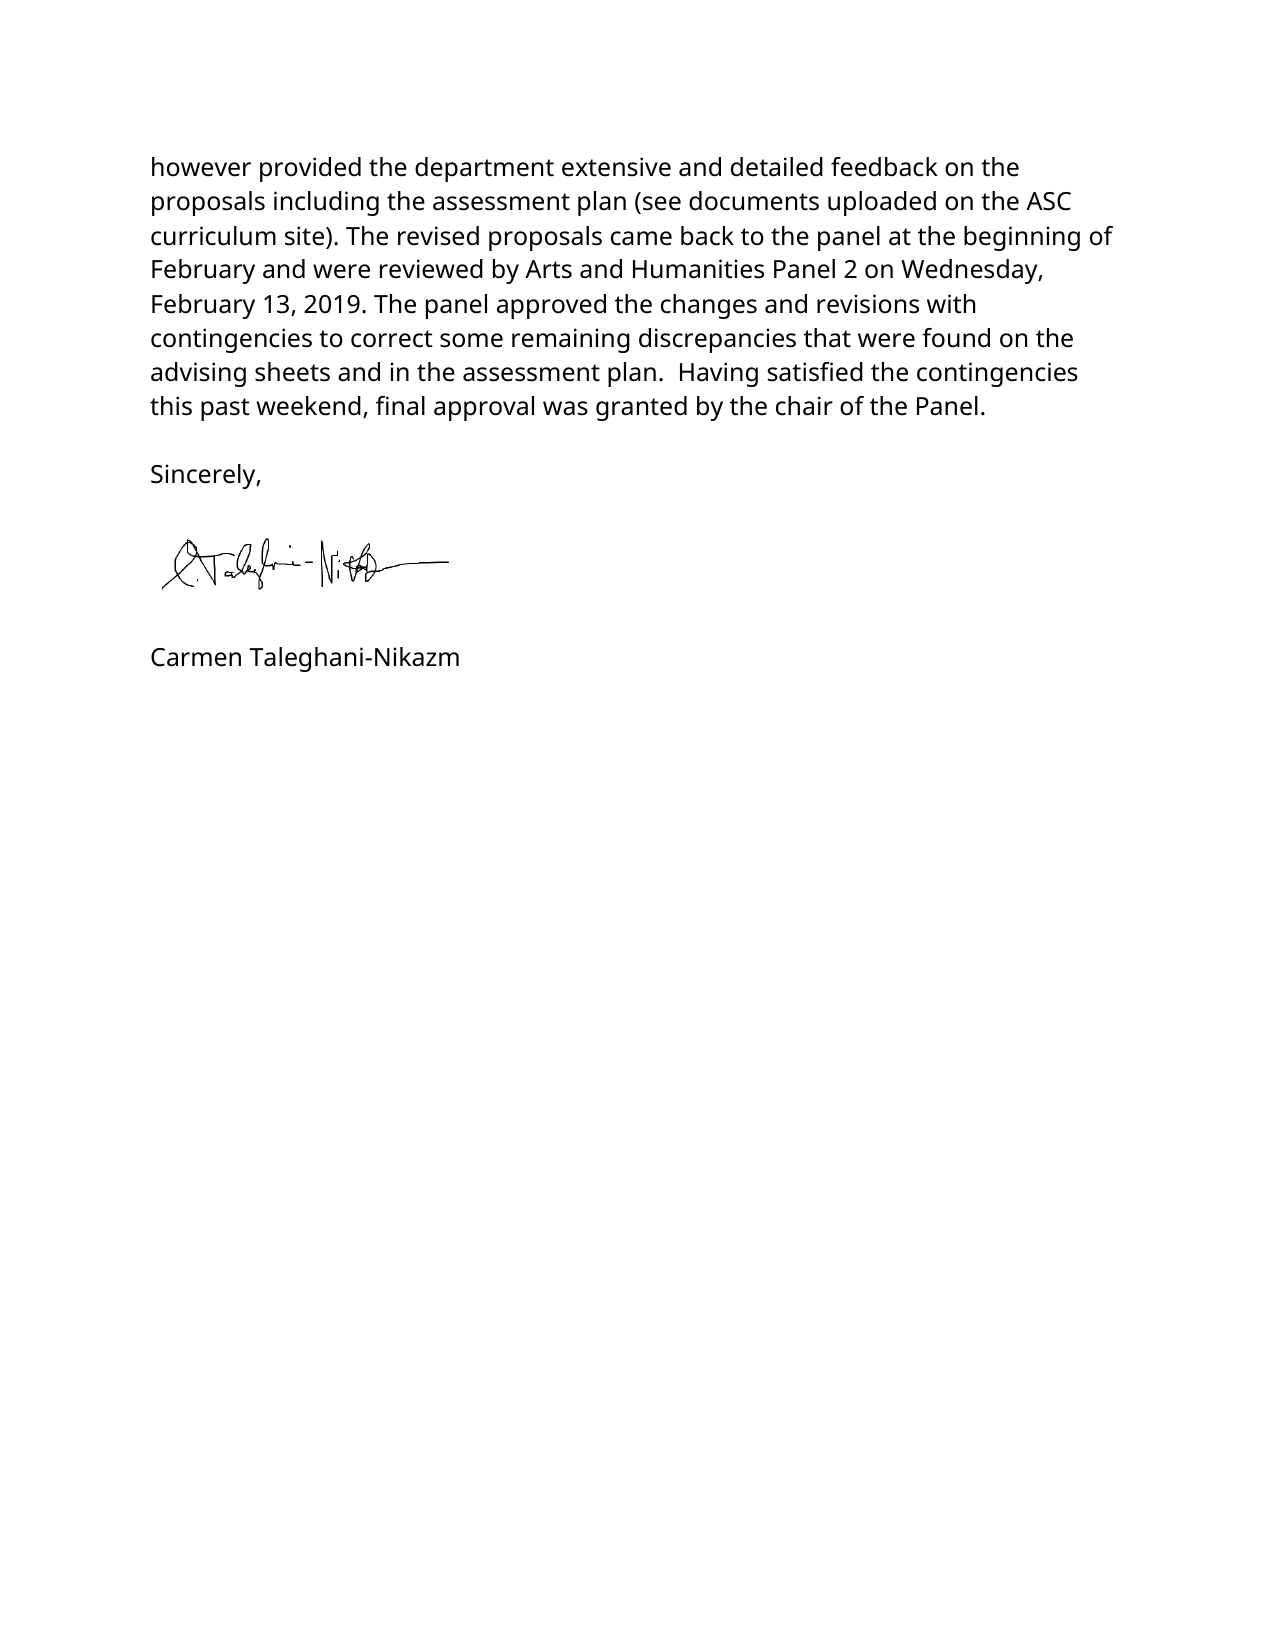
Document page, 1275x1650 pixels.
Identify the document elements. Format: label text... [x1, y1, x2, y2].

text Sincerely, [150, 457, 1125, 491]
text Carmen Taleghani-Nikazm [150, 639, 1125, 673]
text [150, 150, 1125, 422]
picture [150, 524, 570, 606]
